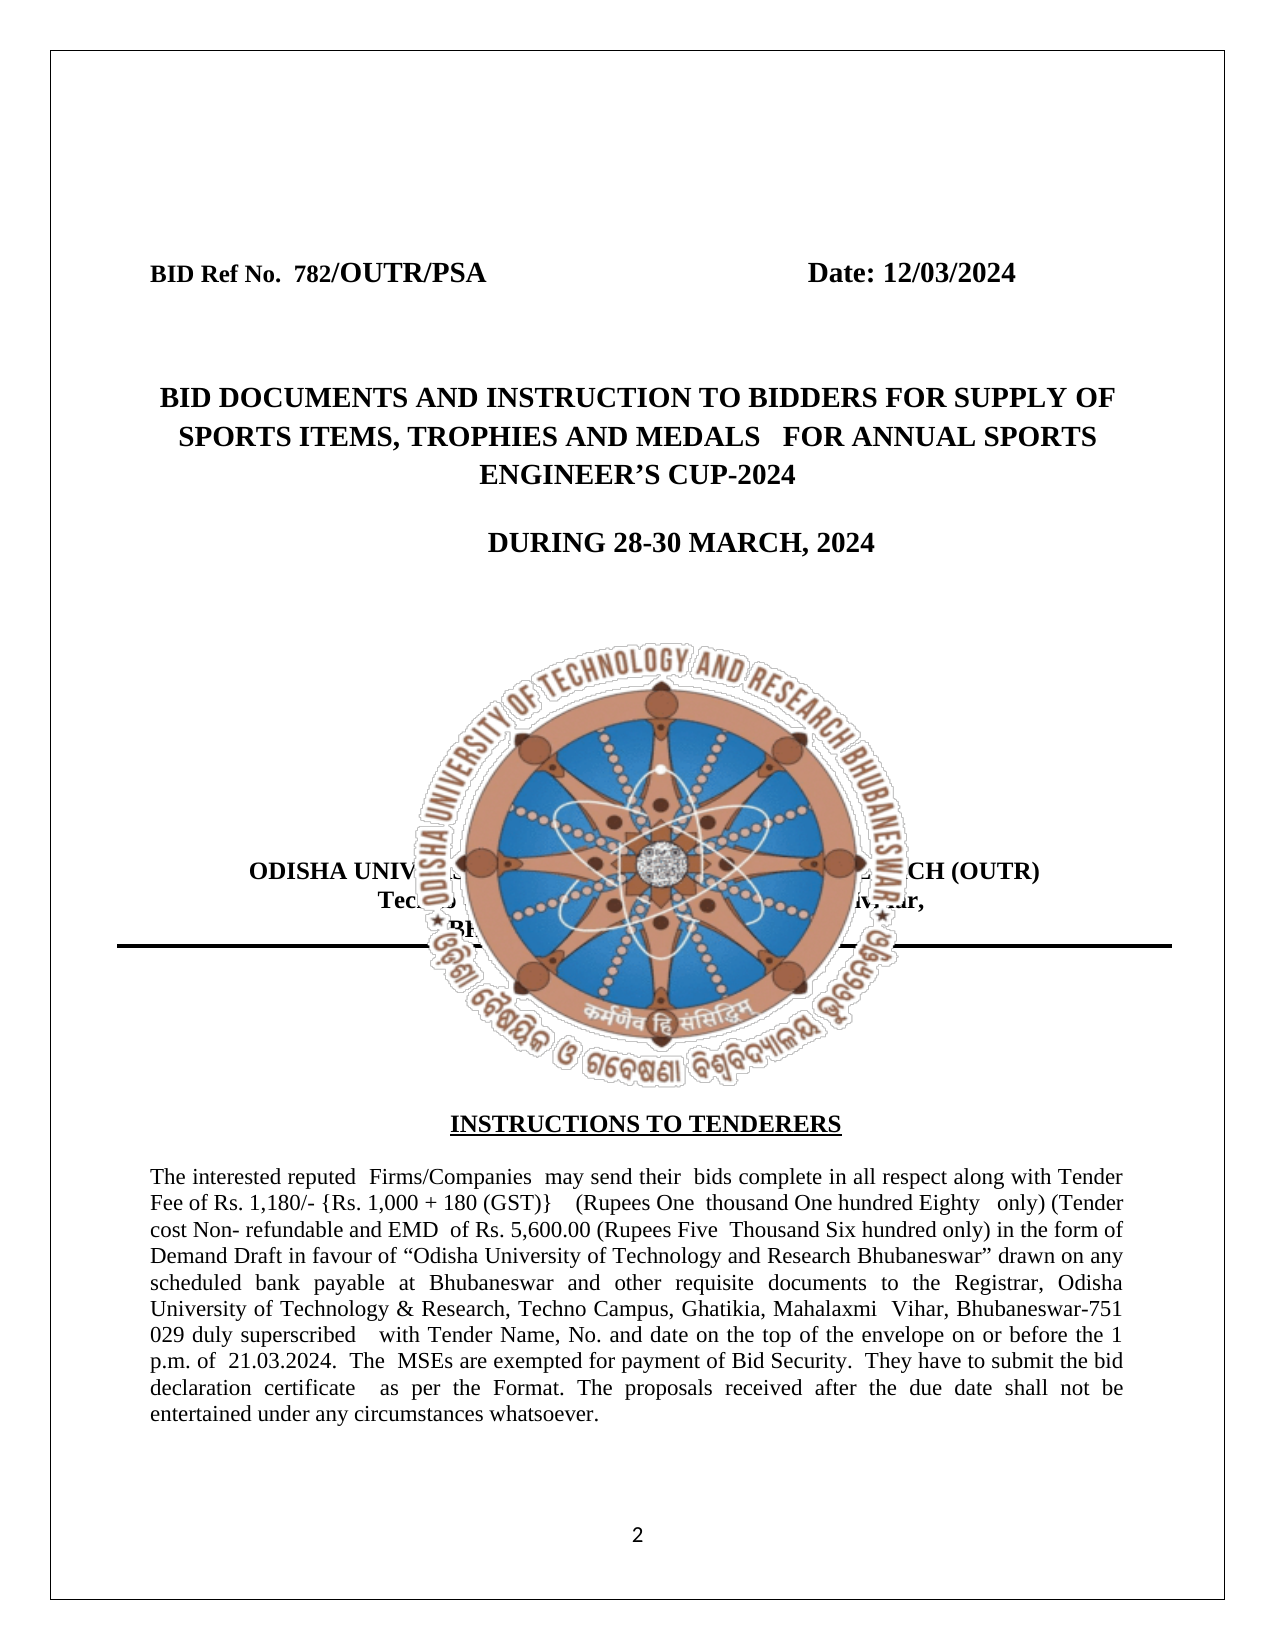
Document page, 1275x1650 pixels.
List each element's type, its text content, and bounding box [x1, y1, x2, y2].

text BID DOCUMENTS AND INSTRUCTION TO BIDDERS FOR SUPPLY OF SPORTS ITEMS, TROPHIES AND MEDALS FOR ANNUAL SPORTS ENGINEER’S CUP-2024 [150, 380, 1125, 491]
text The interested reputed Firms/Companies may send their bids complete in all respect along with Tender Fee of Rs. 1,180/- {Rs. 1,000 + 180 (GST)} (Rupees One thousand One hundred Eighty only) (Tender cost Non- refundable and EMD of Rs. 5,600.00 (Rupees Five Thousand Six hundred only) in the form of Demand Draft in favour of “Odisha University of Technology and Research Bhubaneswar” drawn on any scheduled bank payable at Bhubaneswar and other requisite documents to the Registrar, Odisha University of Technology & Research, Techno Campus, Ghatikia, Mahalaxmi Vihar, Bhubaneswar-751 029 duly superscribed with Tender Name, No. and date on the top of the envelope on or before the 1 p.m. of 21.03.2024. The MSEs are exempted for payment of Bid Security. They have to submit the bid declaration certificate as per the Format. The proposals received after the due date shall not be entertained under any circumstances whatsoever. [150, 1163, 1125, 1427]
table_header ODISHA UNIVERSITY OF TECHNOLOGY AND RESEARCH (OUTR) Techno Campus, Ghatikia, P.O. - Mahalaxmivihar, BHUBANESWAR-751029, ODISHA [920, 655, 1183, 948]
text DURING 28-30 MARCH, 2024 [150, 525, 1125, 559]
table_header ODISHA UNIVERSITY OF TECHNOLOGY AND RESEARCH (OUTR) Techno Campus, Ghatikia, P.O. - Mahalaxmivihar, BHUBANESWAR-751029, ODISHA [106, 655, 398, 948]
text INSTRUCTIONS TO TENDERERS [375, 1109, 1125, 1138]
text BID Ref No. 782/OUTR/PSA Date: 12/03/2024 [150, 255, 1125, 289]
picture [398, 632, 920, 1099]
